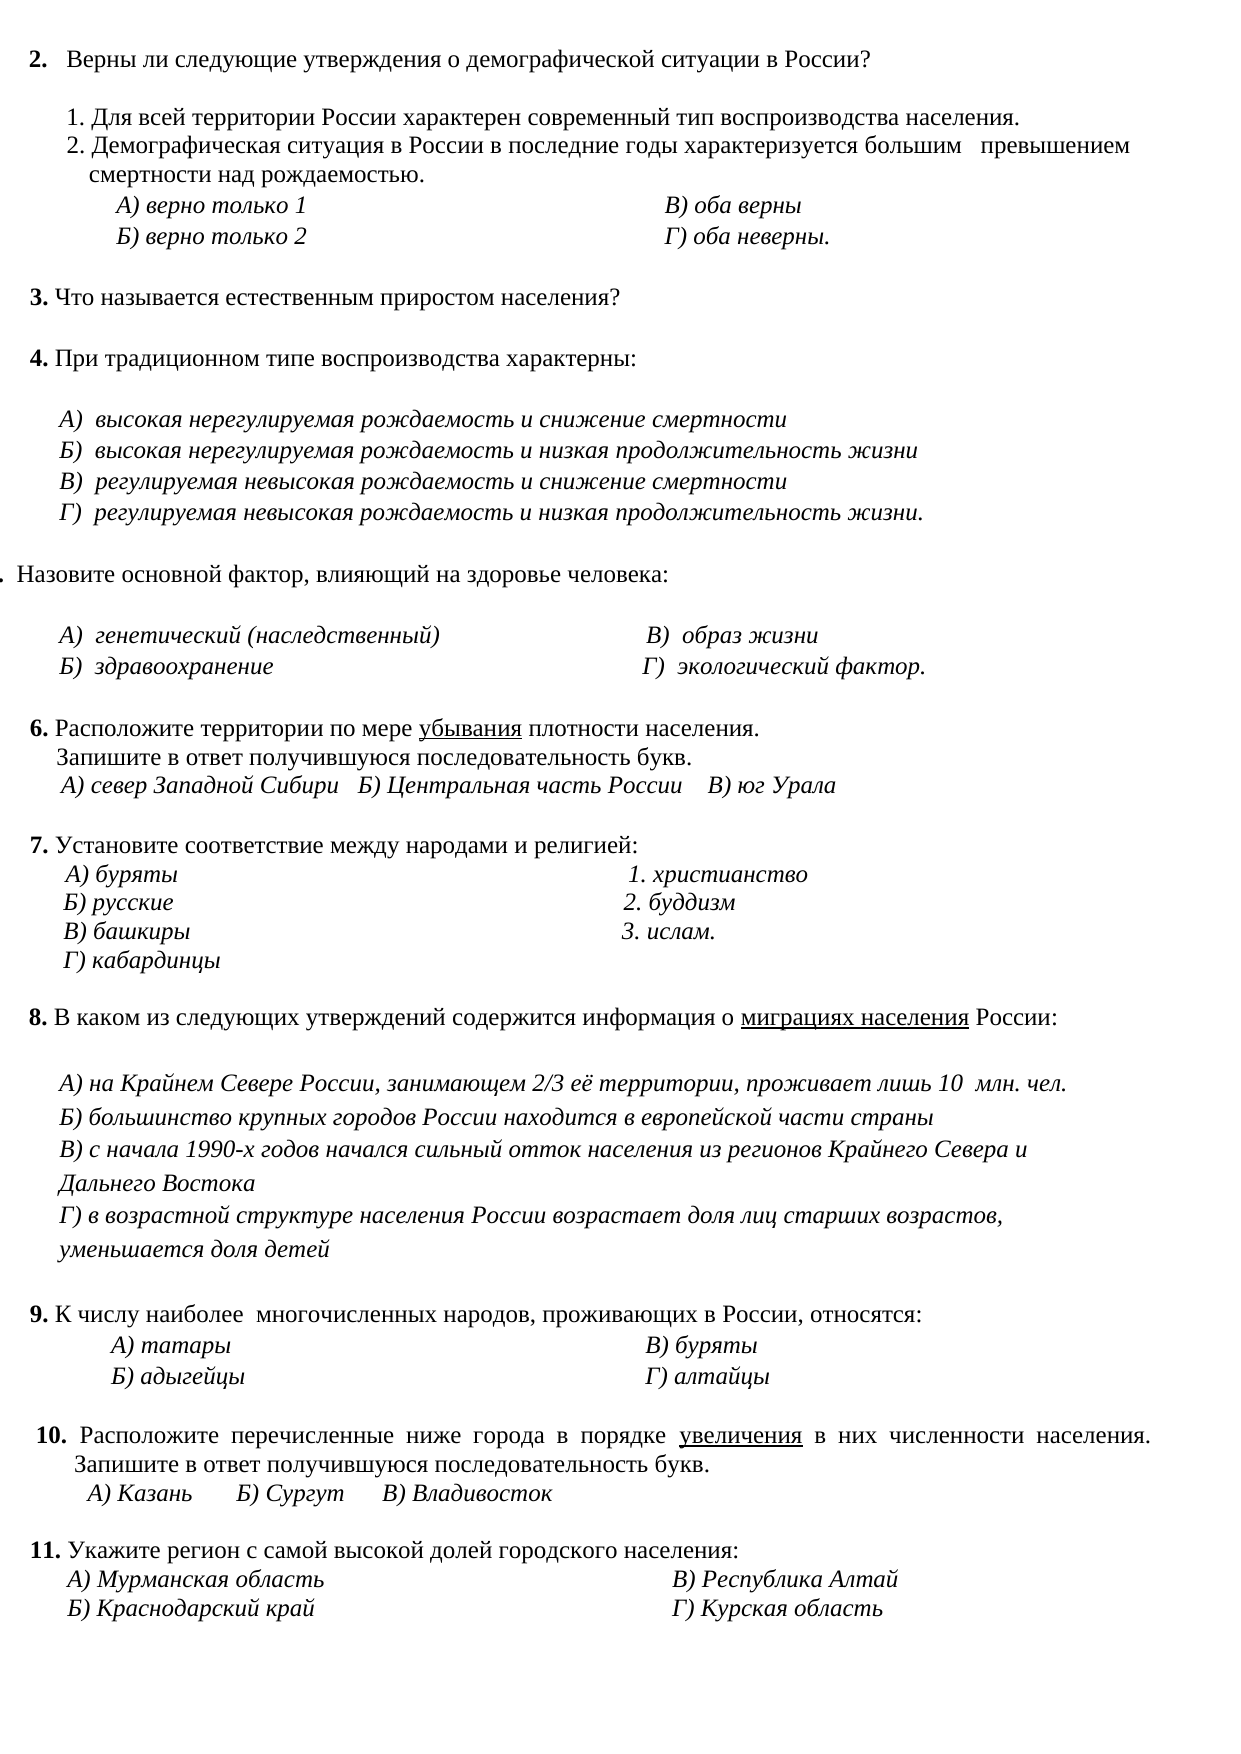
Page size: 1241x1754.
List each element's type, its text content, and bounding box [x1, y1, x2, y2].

text Б) большинство крупных городов России находится в европейской части страны [3, 1102, 1152, 1130]
text Г) кабардинцы [44, 945, 1152, 974]
text А) буряты 1. христианство [59, 859, 1152, 887]
text 8. В каком из следующих утверждений содержится информация о миграциях населения России: [28, 1002, 1152, 1031]
text А) на Крайнем Севере России, занимающем 2/3 её территории, проживает лишь 10 млн. чел. [3, 1068, 1152, 1097]
text Б) русские 2. буддизм [44, 887, 1152, 916]
list Верны ли следующие утверждения о демографической ситуации в России? [28, 44, 1152, 73]
text Г) Курская область [672, 1593, 1152, 1621]
text А) высокая нерегулируемая рождаемость и снижение смертности [59, 404, 1152, 433]
text А) татары [29, 1330, 536, 1359]
text Б) здравоохранение Г) экологический фактор. [0, 651, 1152, 680]
text 1. Для всей территории России характерен современный тип воспроизводства населения. [66, 102, 1152, 131]
text А) север Западной Сибири Б) Центральная часть России В) юг Урала [29, 770, 1152, 799]
text 11. Укажите регион с самой высокой долей городского населения: [29, 1535, 1152, 1564]
text 5. Назовите основной фактор, влияющий на здоровье человека: [0, 559, 1152, 587]
text А) верно только 1 [89, 190, 605, 219]
text А) Мурманская область [29, 1564, 509, 1593]
text В) с начала 1990-х годов начался сильный отток населения из регионов Крайнего Севера и Дальнего Востока [3, 1134, 1152, 1196]
text 10. Расположите перечисленные ниже города в порядке увеличения в них численности населения. Запишите в ответ получившуюся последовательность букв. [0, 1420, 1152, 1478]
text В) башкиры 3. ислам. [44, 916, 1152, 945]
text В) буряты [645, 1330, 1152, 1359]
text Г) оба неверны. [649, 221, 1166, 250]
text 6. Расположите территории по мере убывания плотности населения. [29, 713, 1152, 742]
text 3. Что называется естественным приростом населения? [29, 282, 1167, 311]
text Б) верно только 2 [89, 221, 605, 250]
text Запишите в ответ получившуюся последовательность букв. [0, 742, 1152, 770]
text А) Казань Б) Сургут В) Владивосток [0, 1478, 1152, 1506]
text В) регулируемая невысокая рождаемость и снижение смертности [59, 466, 1152, 495]
text Г) алтайцы [645, 1361, 1152, 1390]
text Б) Краснодарский край [29, 1593, 509, 1621]
text 9. К числу наиболее многочисленных народов, проживающих в России, относятся: [29, 1299, 1152, 1328]
text В) оба верны [649, 190, 1166, 219]
text А) генетический (наследственный) В) образ жизни [0, 620, 1152, 649]
text Г) регулируемая невысокая рождаемость и низкая продолжительность жизни. [59, 497, 1152, 526]
text 7. Установите соответствие между народами и религией: [29, 830, 1152, 859]
text Б) высокая нерегулируемая рождаемость и низкая продолжительность жизни [59, 435, 1152, 464]
text 4. При традиционном типе воспроизводства характерны: [29, 343, 1152, 372]
text Б) адыгейцы [29, 1361, 536, 1390]
text В) Республика Алтай [672, 1564, 1152, 1593]
text Г) в возрастной структуре населения России возрастает доля лиц старших возрастов, уменьшается доля детей [22, 1201, 1152, 1262]
text 2. Демографическая ситуация в России в последние годы характеризуется большим превышением смертности над рождаемостью. [0, 131, 1167, 188]
